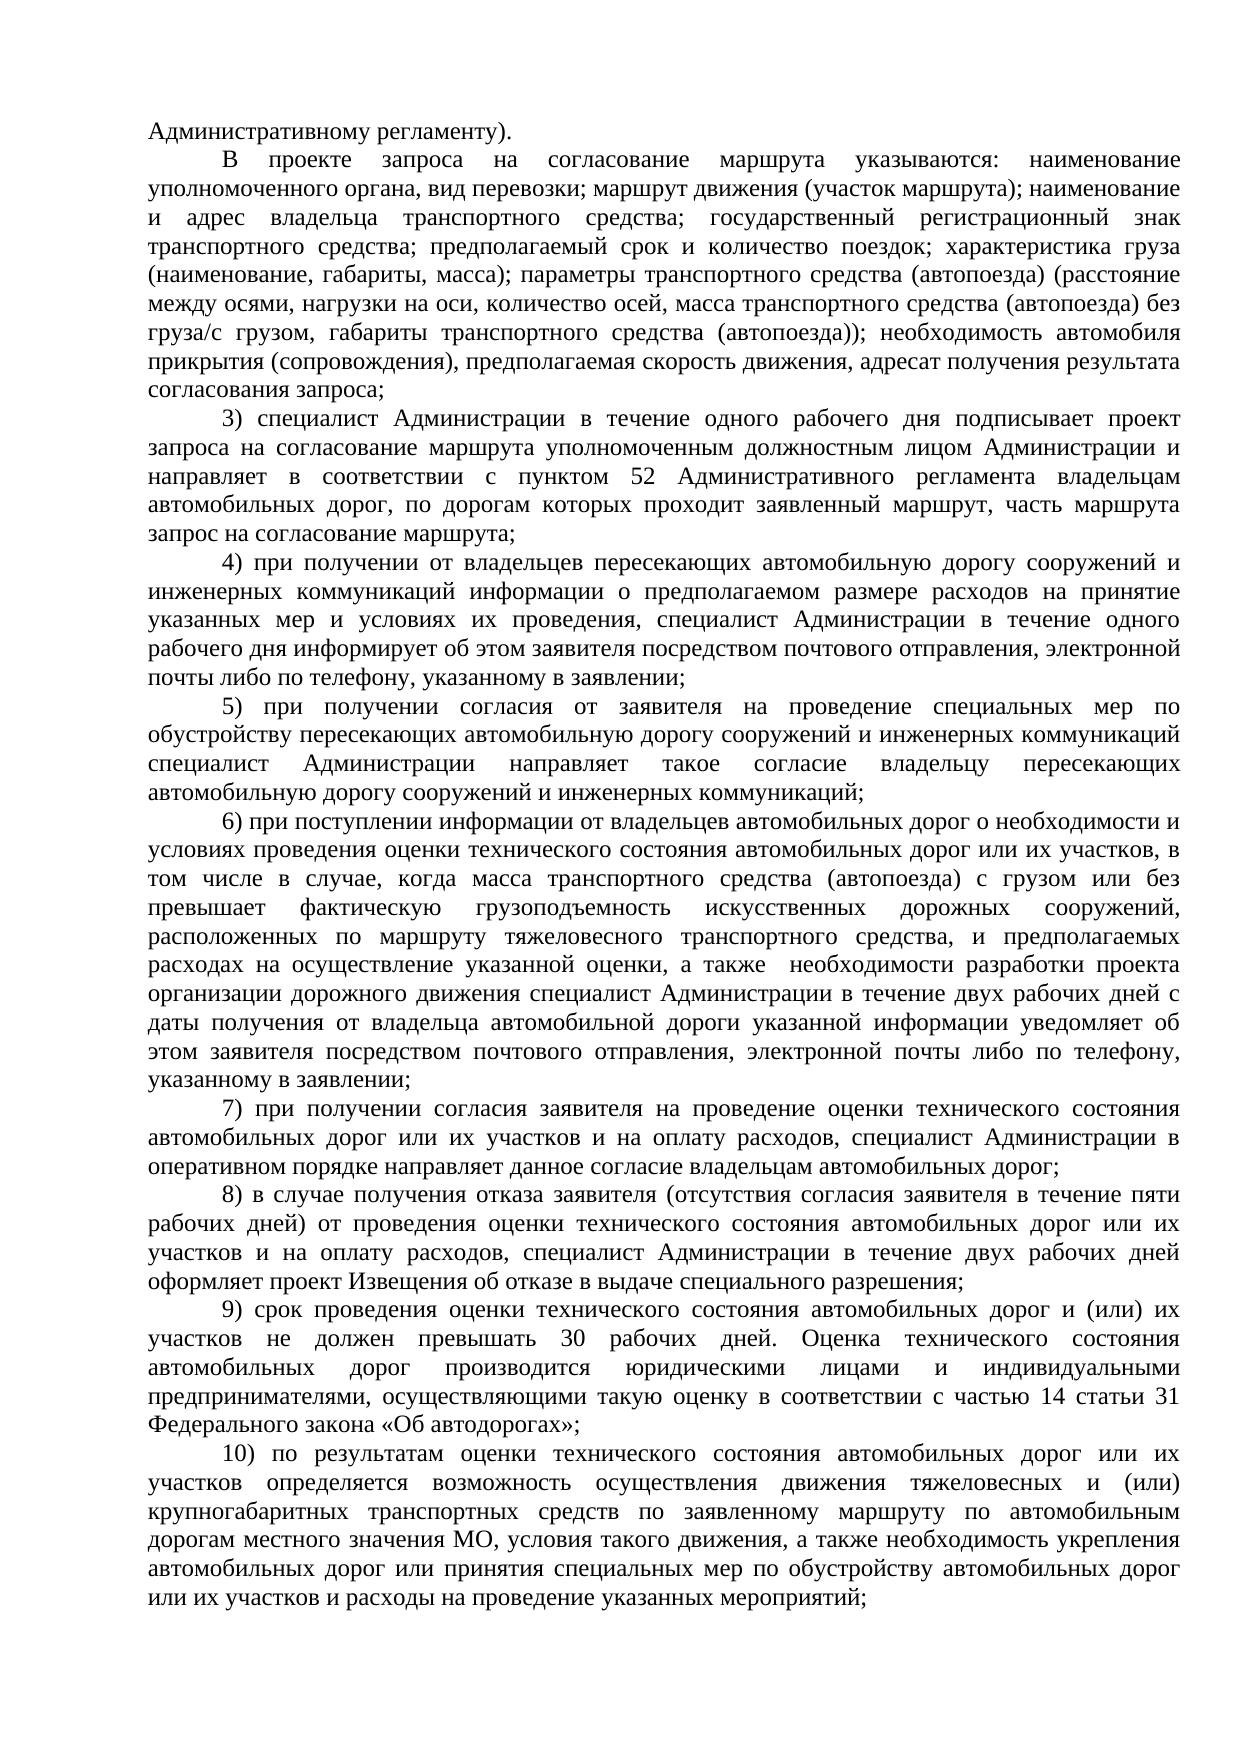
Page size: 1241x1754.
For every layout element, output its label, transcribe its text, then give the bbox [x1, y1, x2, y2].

text 5) при получении согласия от заявителя на проведение специальных мер по обустройству пересекающих автомобильную дорогу сооружений и инженерных коммуникаций специалист Администрации направляет такое согласие владельцу пересекающих автомобильную дорогу сооружений и инженерных коммуникаций; [148, 691, 1181, 806]
text 6) при поступлении информации от владельцев автомобильных дорог о необходимости и условиях проведения оценки технического состояния автомобильных дорог или их участков, в том числе в случае, когда масса транспортного средства (автопоезда) с грузом или без превышает фактическую грузоподъемность искусственных дорожных сооружений, расположенных по маршруту тяжеловесного транспортного средства, и предполагаемых расходах на осуществление указанной оценки, а также необходимости разработки проекта организации дорожного движения специалист Администрации в течение двух рабочих дней с даты получения от владельца автомобильной дороги указанной информации уведомляет об этом заявителя посредством почтового отправления, электронной почты либо по телефону, указанному в заявлении; [148, 806, 1181, 1093]
text 3) специалист Администрации в течение одного рабочего дня подписывает проект запроса на согласование маршрута уполномоченным должностным лицом Администрации и направляет в соответствии с пунктом 52 Административного регламента владельцам автомобильных дорог, по дорогам которых проходит заявленный маршрут, часть маршрута запрос на согласование маршрута; [148, 403, 1181, 547]
text 10) по результатам оценки технического состояния автомобильных дорог или их участков определяется возможность осуществления движения тяжеловесных и (или) крупногабаритных транспортных средств по заявленному маршруту по автомобильным дорогам местного значения МО, условия такого движения, а также необходимость укрепления автомобильных дорог или принятия специальных мер по обустройству автомобильных дорог или их участков и расходы на проведение указанных мероприятий; [148, 1438, 1181, 1611]
text В проекте запроса на согласование маршрута указываются: наименование уполномоченного органа, вид перевозки; маршрут движения (участок маршрута); наименование и адрес владельца транспортного средства; государственный регистрационный знак транспортного средства; предполагаемый срок и количество поездок; характеристика груза (наименование, габариты, масса); параметры транспортного средства (автопоезда) (расстояние между осями, нагрузки на оси, количество осей, масса транспортного средства (автопоезда) без груза/с грузом, габариты транспортного средства (автопоезда)); необходимость автомобиля прикрытия (сопровождения), предполагаемая скорость движения, адресат получения результата согласования запроса; [148, 144, 1181, 403]
text 8) в случае получения отказа заявителя (отсутствия согласия заявителя в течение пяти рабочих дней) от проведения оценки технического состояния автомобильных дорог или их участков и на оплату расходов, специалист Администрации в течение двух рабочих дней оформляет проект Извещения об отказе в выдаче специального разрешения; [148, 1179, 1181, 1294]
text 9) срок проведения оценки технического состояния автомобильных дорог и (или) их участков не должен превышать 30 рабочих дней. Оценка технического состояния автомобильных дорог производится юридическими лицами и индивидуальными предпринимателями, осуществляющими такую оценку в соответствии с частью 14 статьи 31 Федерального закона «Об автодорогах»; [148, 1294, 1181, 1438]
text 4) при получении от владельцев пересекающих автомобильную дорогу сооружений и инженерных коммуникаций информации о предполагаемом размере расходов на принятие указанных мер и условиях их проведения, специалист Администрации в течение одного рабочего дня информирует об этом заявителя посредством почтового отправления, электронной почты либо по телефону, указанному в заявлении; [148, 547, 1181, 691]
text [148, 116, 1181, 144]
text 7) при получении согласия заявителя на проведение оценки технического состояния автомобильных дорог или их участков и на оплату расходов, специалист Администрации в оперативном порядке направляет данное согласие владельцам автомобильных дорог; [148, 1093, 1181, 1179]
